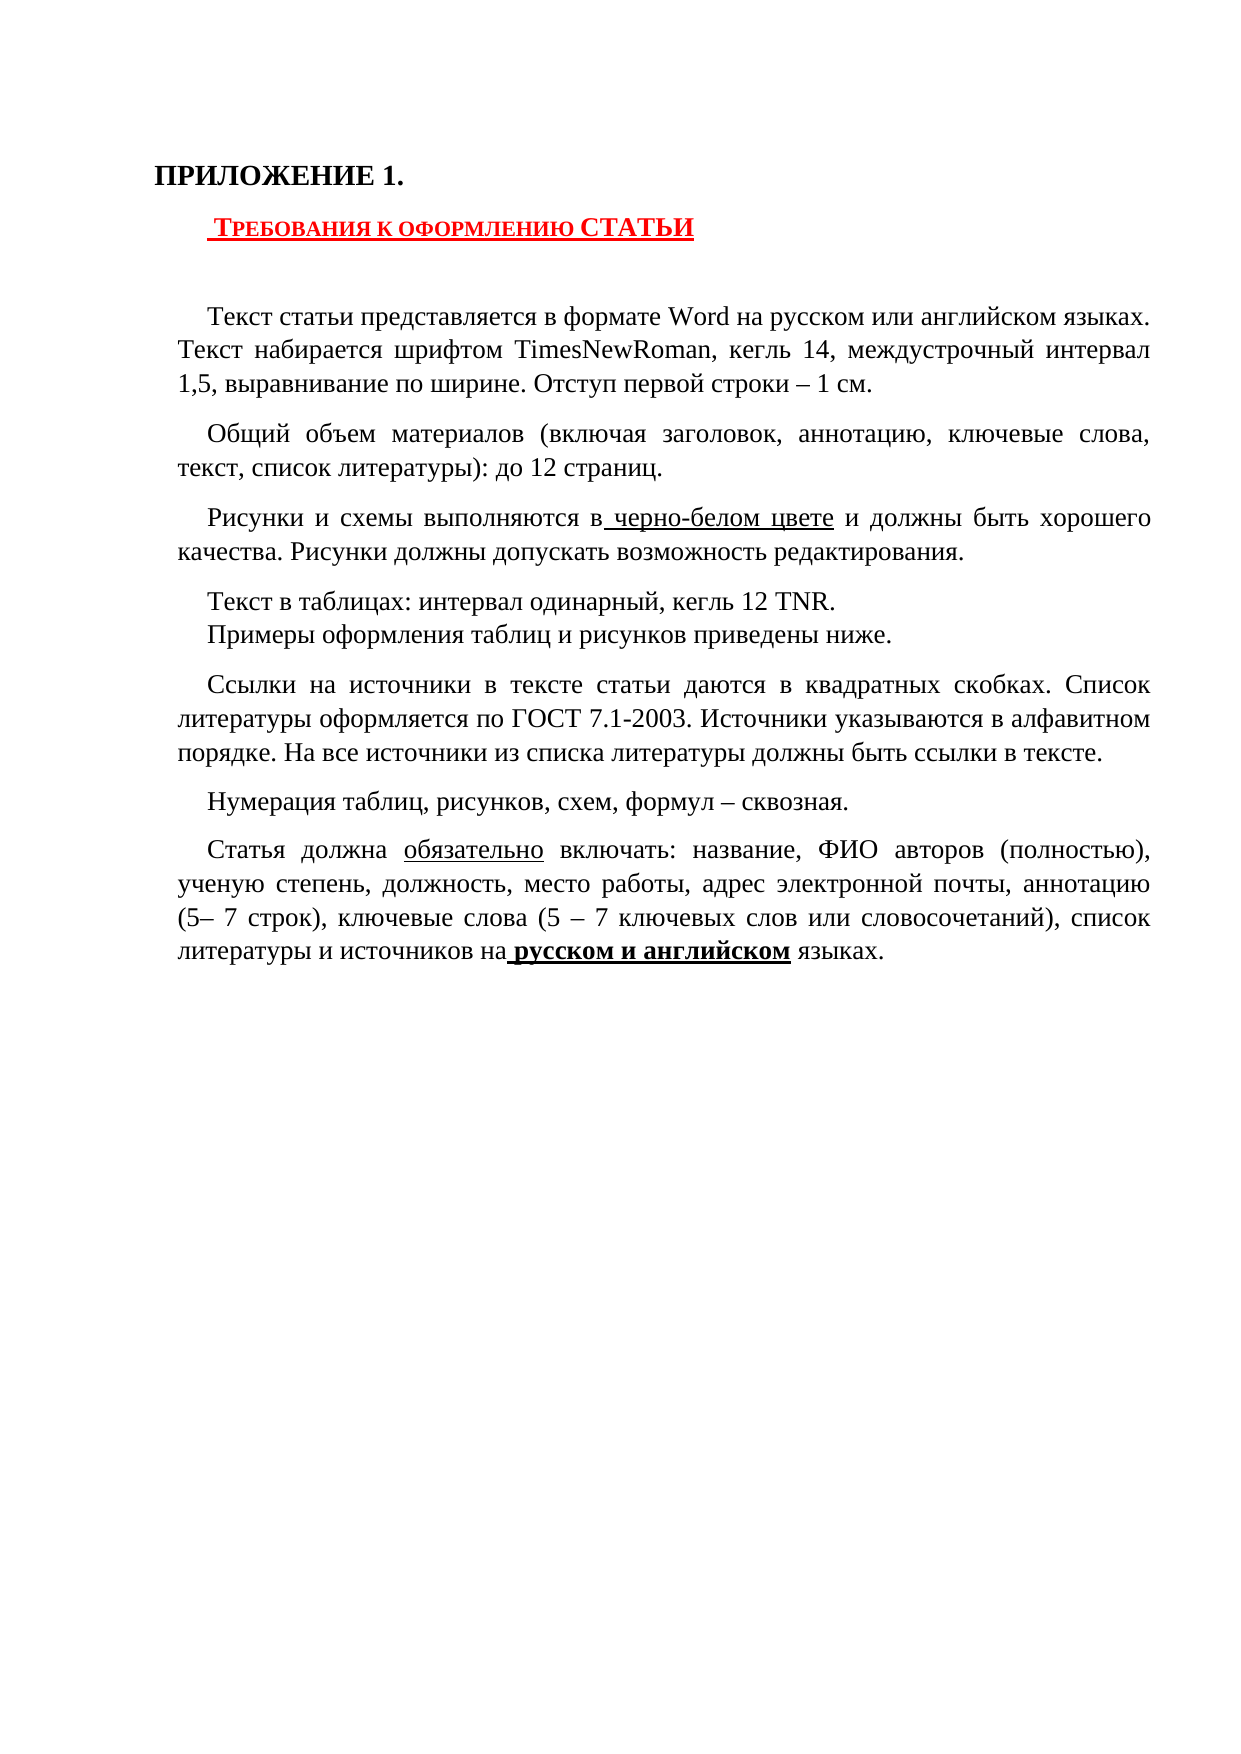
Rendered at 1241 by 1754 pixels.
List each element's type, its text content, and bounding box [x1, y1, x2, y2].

text Текст статьи представляется в формате Word на русском или английском языках. Текст набирается шрифтом TimesNewRoman, кегль 14, междустрочный интервал 1,5, выравнивание по ширине. Отступ первой строки – 1 см. [177, 300, 1152, 398]
text ПРИЛОЖЕНИЕ 1. [154, 158, 1167, 192]
text ТРЕБОВАНИЯ К ОФОРМЛЕНИЮ СТАТЬИ [207, 211, 1167, 242]
text Общий объем материалов (включая заголовок, аннотацию, ключевые слова, текст, список литературы): до 12 страниц. [177, 417, 1151, 482]
text Нумерация таблиц, рисунков, схем, формул – сквозная. [207, 786, 1167, 817]
text Текст в таблицах: интервал одинарный, кегль 12 TNR. Примеры оформления таблиц и рисунков приведены ниже. [207, 585, 942, 649]
text Ссылки на источники в тексте статьи даются в квадратных скобках. Список литературы оформляется по ГОСТ 7.1-2003. Источники указываются в алфавитном порядке. На все источники из списка литературы должны быть ссылки в тексте. [177, 669, 1152, 767]
text Статья должна обязательно включать: название, ФИО авторов (полностью), ученую степень, должность, место работы, адрес электронной почты, аннотацию (5– 7 строк), ключевые слова (5 – 7 ключевых слов или словосочетаний), список литературы и источников на русском и английском языках. [177, 834, 1152, 965]
text Рисунки и схемы выполняются в черно-белом цвете и должны быть хорошего качества. Рисунки должны допускать возможность редактирования. [177, 501, 1152, 566]
